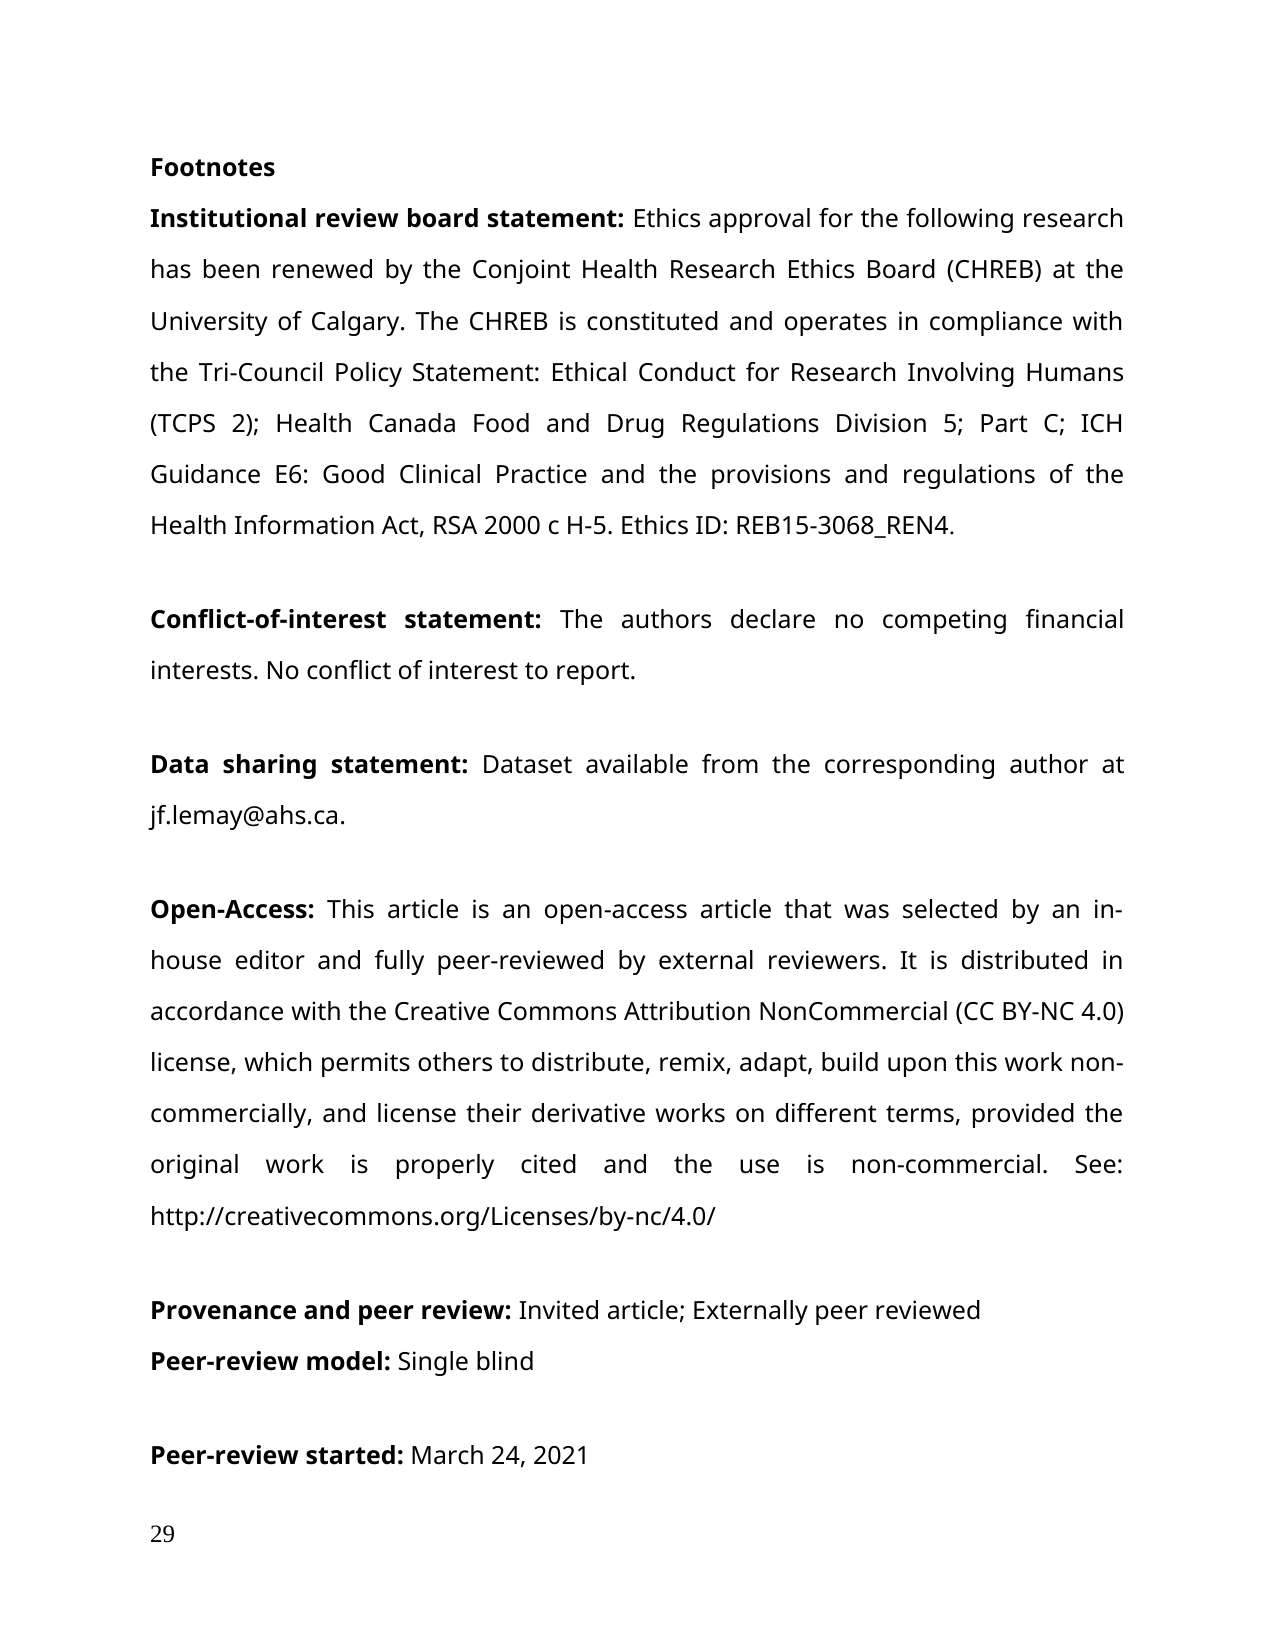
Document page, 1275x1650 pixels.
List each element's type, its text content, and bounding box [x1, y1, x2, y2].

text Conflict-of-interest statement: The authors declare no competing financial interests. No conflict of interest to report. [150, 601, 1125, 687]
text Provenance and peer review: Invited article; Externally peer reviewed [150, 1292, 1125, 1326]
text Peer-review started: March 24, 2021 [150, 1437, 1125, 1472]
text Open-Access: This article is an open-access article that was selected by an in-house editor and fully peer-reviewed by external reviewers. It is distributed in accordance with the Creative Commons Attribution NonCommercial (CC BY-NC 4.0) license, which permits others to distribute, remix, adapt, build upon this work non-commercially, and license their derivative works on different terms, provided the original work is properly cited and the use is non-commercial. See: http://creativecommons.org/Licenses/by-nc/4.0/ [150, 892, 1125, 1232]
text Institutional review board statement: Ethics approval for the following research has been renewed by the Conjoint Health Research Ethics Board (CHREB) at the University of Calgary. The CHREB is constituted and operates in compliance with the Tri-Council Policy Statement: Ethical Conduct for Research Involving Humans (TCPS 2); Health Canada Food and Drug Regulations Division 5; Part C; ICH Guidance E6: Good Clinical Practice and the provisions and regulations of the Health Information Act, RSA 2000 c H-5. Ethics ID: REB15-3068_REN4. [150, 201, 1125, 541]
text Data sharing statement: Dataset available from the corresponding author at jf.lemay@ahs.ca. [150, 747, 1125, 832]
text Footnotes [150, 150, 1125, 184]
text Peer-review model: Single blind [150, 1343, 1125, 1377]
